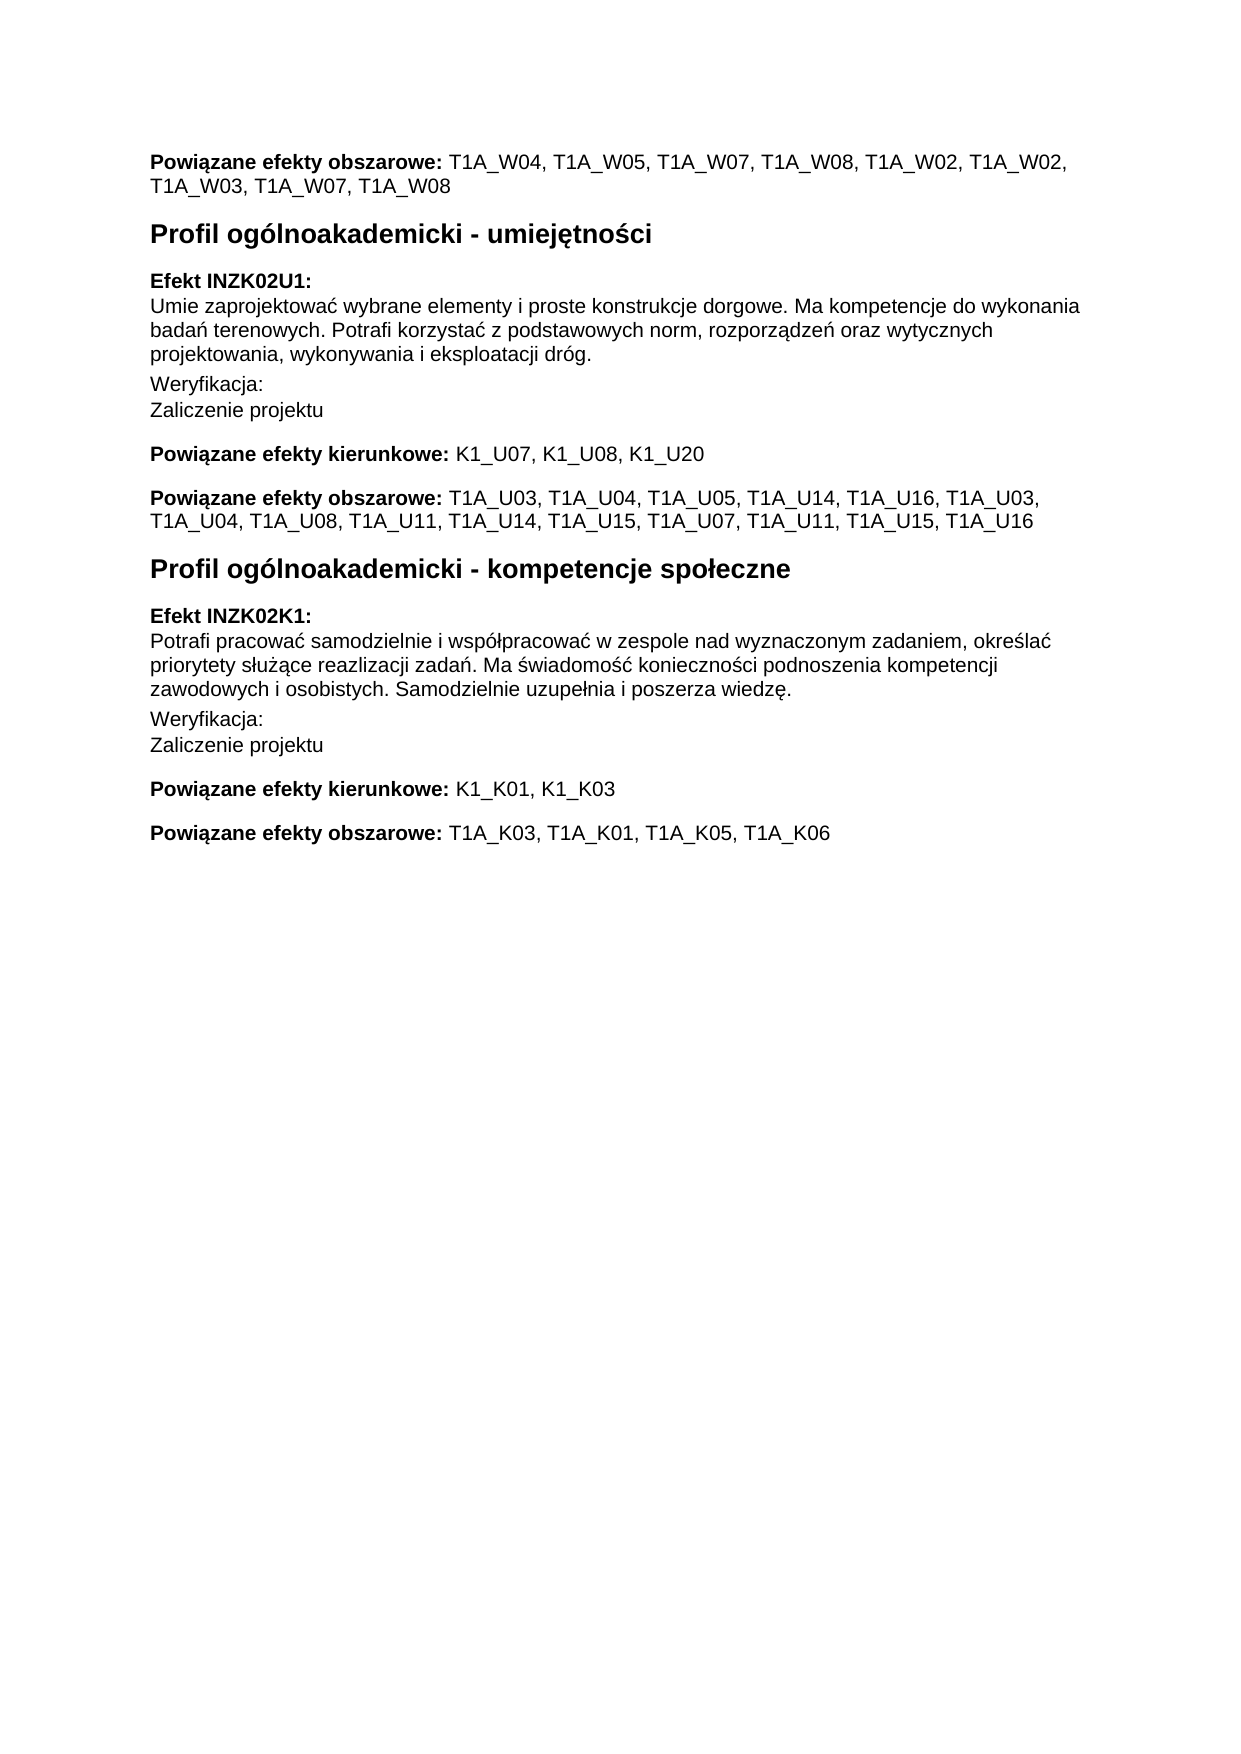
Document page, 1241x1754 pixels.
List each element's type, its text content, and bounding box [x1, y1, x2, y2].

text Weryfikacja: [150, 707, 1090, 731]
text Powiązane efekty kierunkowe: K1_K01, K1_K03 [150, 777, 1090, 801]
text Powiązane efekty obszarowe: T1A_W04, T1A_W05, T1A_W07, T1A_W08, T1A_W02, T1A_W02, T1A_W03, T1A_W07, T1A_W08 [150, 150, 1090, 198]
text Zaliczenie projektu [150, 398, 1090, 422]
text Efekt INZK02U1: [150, 269, 1090, 293]
text Umie zaprojektować wybrane elementy i proste konstrukcje dorgowe. Ma kompetencje do wykonania badań terenowych. Potrafi korzystać z podstawowych norm, rozporządzeń oraz wytycznych projektowania, wykonywania i eksploatacji dróg. [150, 294, 1090, 366]
text Zaliczenie projektu [150, 733, 1090, 757]
subtitle Profil ogólnoakademicki - umiejętności [150, 218, 1090, 249]
text Potrafi pracować samodzielnie i współpracować w zespole nad wyznaczonym zadaniem, określać priorytety służące reazlizacji zadań. Ma świadomość konieczności podnoszenia kompetencji zawodowych i osobistych. Samodzielnie uzupełnia i poszerza wiedzę. [150, 629, 1090, 701]
text Powiązane efekty obszarowe: T1A_K03, T1A_K01, T1A_K05, T1A_K06 [150, 821, 1090, 845]
text Powiązane efekty kierunkowe: K1_U07, K1_U08, K1_U20 [150, 442, 1090, 466]
subtitle Profil ogólnoakademicki - kompetencje społeczne [150, 553, 1090, 584]
text Weryfikacja: [150, 372, 1090, 396]
text Powiązane efekty obszarowe: T1A_U03, T1A_U04, T1A_U05, T1A_U14, T1A_U16, T1A_U03, T1A_U04, T1A_U08, T1A_U11, T1A_U14, T1A_U15, T1A_U07, T1A_U11, T1A_U15, T1A_U16 [150, 485, 1090, 533]
text Efekt INZK02K1: [150, 604, 1090, 628]
